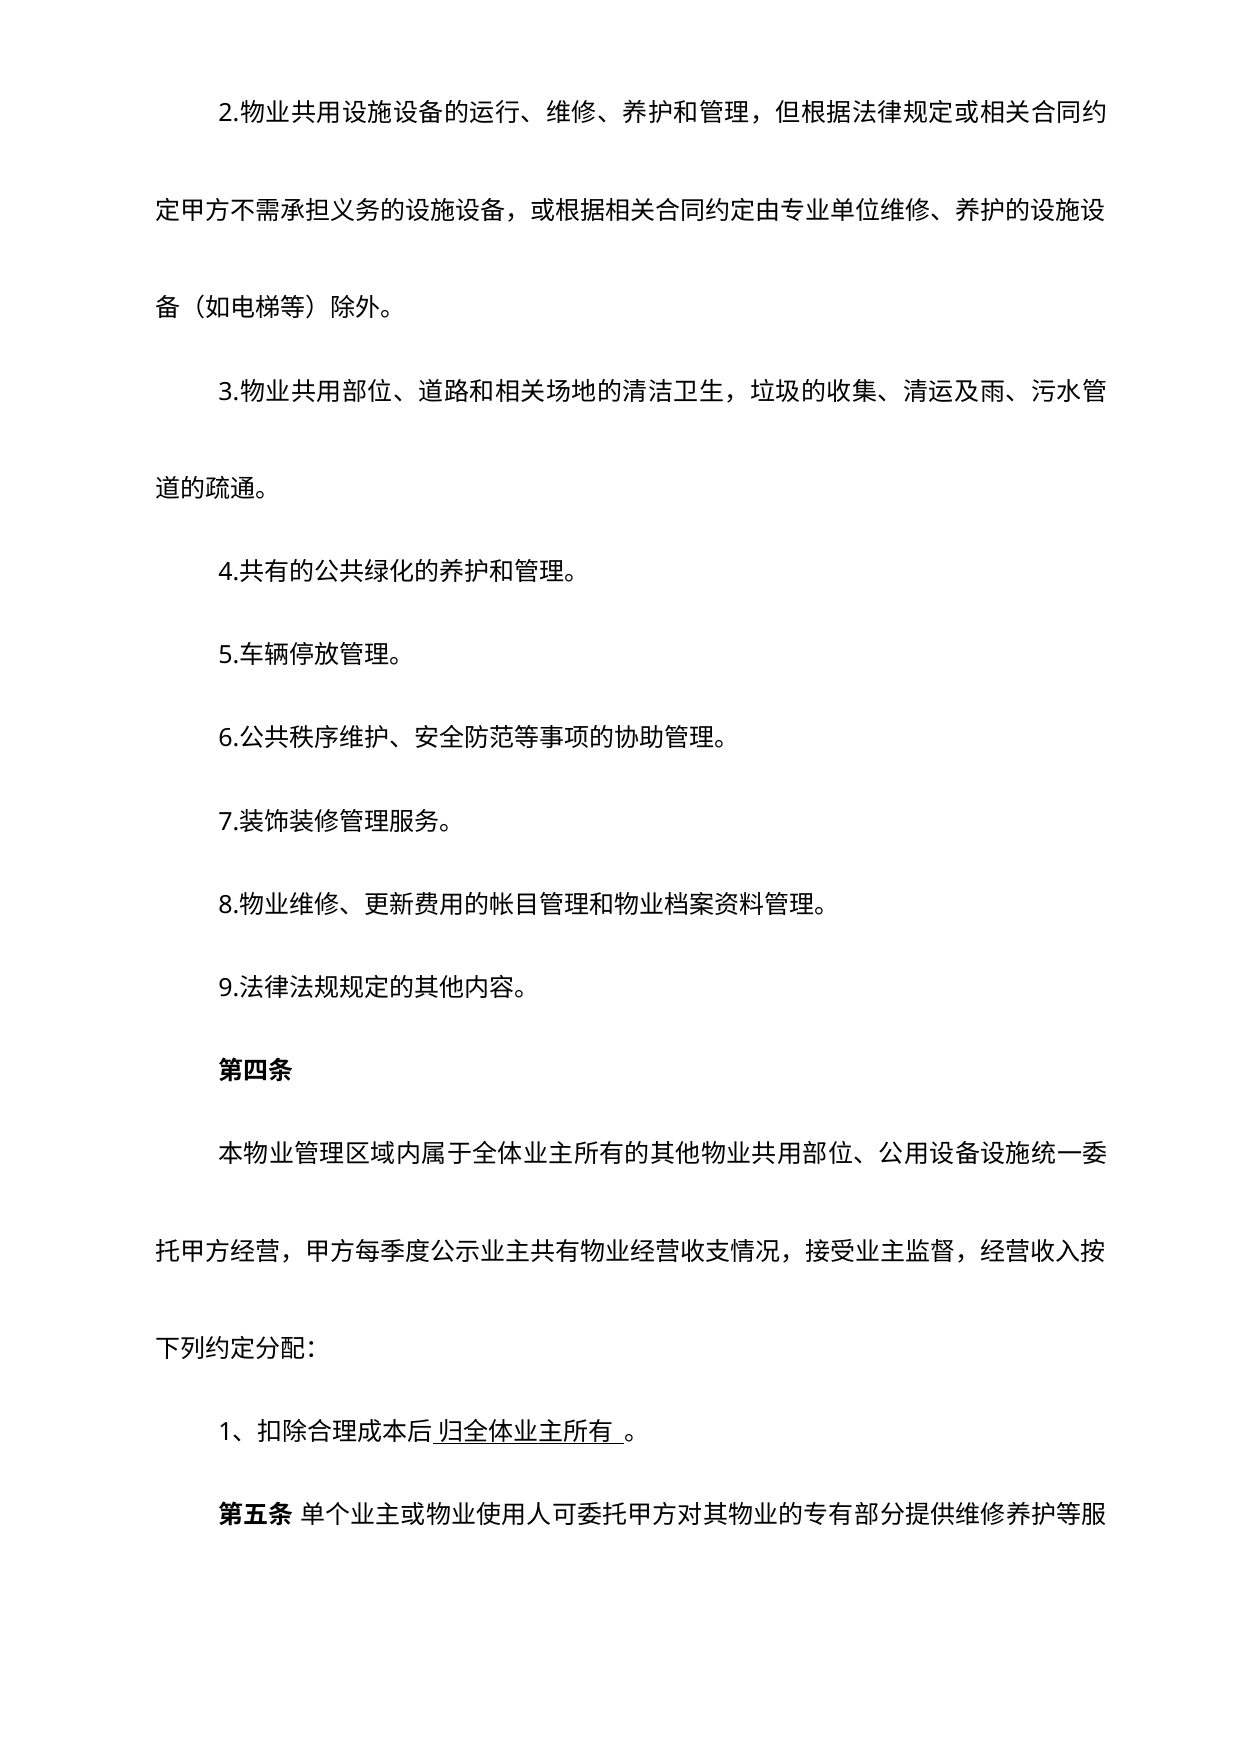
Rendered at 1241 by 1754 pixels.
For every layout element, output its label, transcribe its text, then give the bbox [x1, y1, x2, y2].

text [156, 1480, 1107, 1545]
text 8.物业维修、更新费用的帐目管理和物业档案资料管理。 [156, 870, 1107, 935]
text 9.法律法规规定的其他内容。 [156, 953, 1107, 1018]
text 1、扣除合理成本后 归全体业主所有 。 [156, 1397, 1107, 1462]
text 5.车辆停放管理。 [156, 620, 1107, 685]
text 7.装饰装修管理服务。 [156, 787, 1107, 852]
text 3.物业共用部位、道路和相关场地的清洁卫生，垃圾的收集、清运及雨、污水管道的疏通。 [156, 357, 1107, 519]
text 6.公共秩序维护、安全防范等事项的协助管理。 [156, 703, 1107, 768]
text 2.物业共用设施设备的运行、维修、养护和管理，但根据法律规定或相关合同约定甲方不需承担义务的设施设备，或根据相关合同约定由专业单位维修、养护的设施设备（如电梯等）除外。 [156, 78, 1107, 338]
text 本物业管理区域内属于全体业主所有的其他物业共用部位、公用设备设施统一委托甲方经营，甲方每季度公示业主共有物业经营收支情况，接受业主监督，经营收入按下列约定分配： [156, 1119, 1107, 1379]
text 4.共有的公共绿化的养护和管理。 [156, 537, 1107, 602]
text 第四条 [156, 1036, 1107, 1101]
